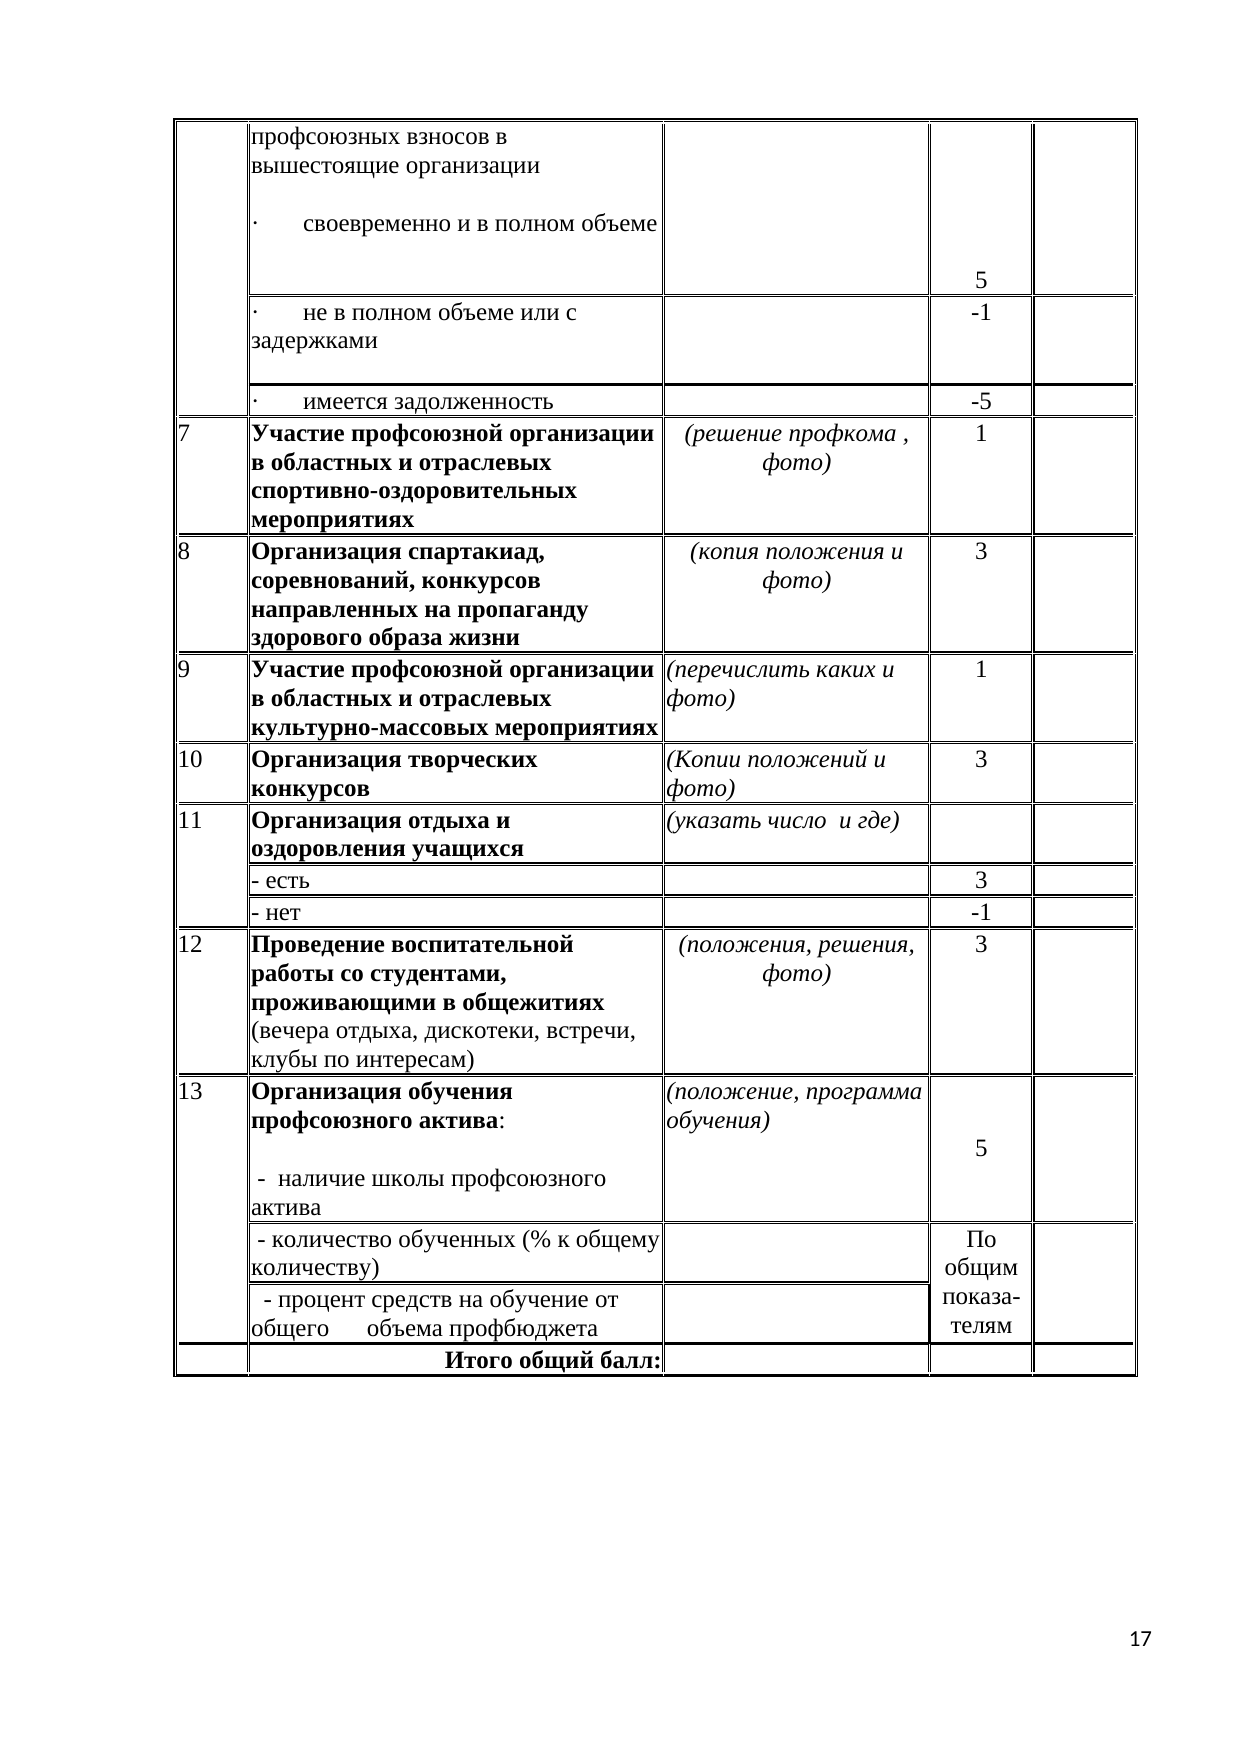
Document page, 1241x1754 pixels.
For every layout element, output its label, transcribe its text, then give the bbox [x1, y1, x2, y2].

table_cell (Копии положений и фото) [665, 744, 928, 801]
table_cell Участие профсоюзной организации в областных и отраслевых культурно-массовых мероприятиях [250, 655, 662, 741]
table_cell [665, 1224, 928, 1281]
table_cell (положение, программа обучения) [665, 1077, 928, 1221]
table_cell [1033, 1221, 1136, 1342]
table_cell [931, 805, 1031, 862]
table_cell · не в полном объеме или с задержками [250, 297, 662, 383]
table_cell (положения, решения, фото) [665, 930, 928, 1073]
table_cell [177, 1342, 248, 1374]
table_cell 12 [177, 926, 247, 1073]
table_cell - количество обученных (% к общему количеству) [250, 1224, 662, 1281]
table_cell 8 [177, 533, 247, 651]
table_cell (копия положения и фото) [665, 537, 928, 651]
table_cell Организация спартакиад, соревнований, конкурсов направленных на пропаганду здорового образа жизни [250, 537, 662, 651]
table_cell (перечислить каких и фото) [665, 655, 928, 741]
table_cell [665, 1285, 928, 1342]
table_cell 3 [931, 930, 1031, 1073]
table_cell -1 [931, 898, 1031, 926]
table_cell Участие профсоюзной организации в областных и отраслевых спортивно-оздоровительных мероприятиях [250, 418, 662, 533]
table_cell [1035, 926, 1135, 1073]
table_cell [665, 386, 928, 415]
table_cell -1 [931, 297, 1031, 383]
table_cell [1035, 533, 1135, 651]
table_cell [1033, 122, 1135, 294]
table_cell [249, 122, 664, 294]
table_cell 7 [175, 415, 248, 533]
table_cell (решение профкома , фото) [665, 418, 928, 533]
table_cell - есть [250, 866, 662, 894]
table_cell [1033, 294, 1136, 383]
table_cell По общим показа-телям [931, 1224, 1031, 1342]
table_cell -5 [931, 386, 1031, 415]
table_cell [664, 122, 929, 294]
table_cell [1033, 741, 1136, 801]
table_cell 10 [175, 741, 248, 801]
table_cell [1033, 1342, 1135, 1374]
table_cell [665, 297, 928, 383]
table_cell [665, 866, 928, 894]
table_cell Организация отдыха и оздоровления учащихся [250, 805, 662, 862]
table_cell 11 [177, 801, 247, 926]
table_cell [1033, 415, 1136, 533]
table_cell 3 [931, 744, 1031, 801]
table_cell 1 [931, 655, 1031, 741]
table_cell 1 [931, 418, 1031, 533]
table_cell Организация творческих конкурсов [250, 744, 662, 801]
table_cell [1035, 1073, 1135, 1221]
table_cell - нет [250, 898, 662, 926]
table_cell 5 [930, 120, 1033, 294]
table_cell 9 [177, 651, 247, 741]
table_cell 13 [177, 1073, 247, 1342]
table_cell [1035, 801, 1135, 862]
table_cell 3 [931, 537, 1031, 651]
table_cell Проведение воспитательной работы со студентами, проживающими в общежитиях (вечера отдыха, дискотеки, встречи, клубы по интересам) [250, 930, 662, 1073]
table_cell [1035, 651, 1135, 741]
table_cell 3 [931, 866, 1031, 894]
table_cell [1035, 383, 1136, 415]
table_cell 5 [931, 1077, 1031, 1221]
table_cell [930, 1342, 1033, 1374]
table_cell · имеется задолженность [250, 386, 662, 415]
table_cell [664, 1345, 929, 1374]
table_cell Организация обучения профсоюзного актива: - наличие школы профсоюзного актива [250, 1077, 662, 1221]
table_cell [665, 898, 928, 926]
table_cell (указать число и где) [665, 805, 928, 862]
table_cell [1035, 894, 1135, 926]
table_cell Итого общий балл: [249, 1345, 664, 1374]
table_cell - процент средств на обучение от общего объема профбюджета [250, 1285, 662, 1342]
table_cell [1035, 862, 1135, 894]
